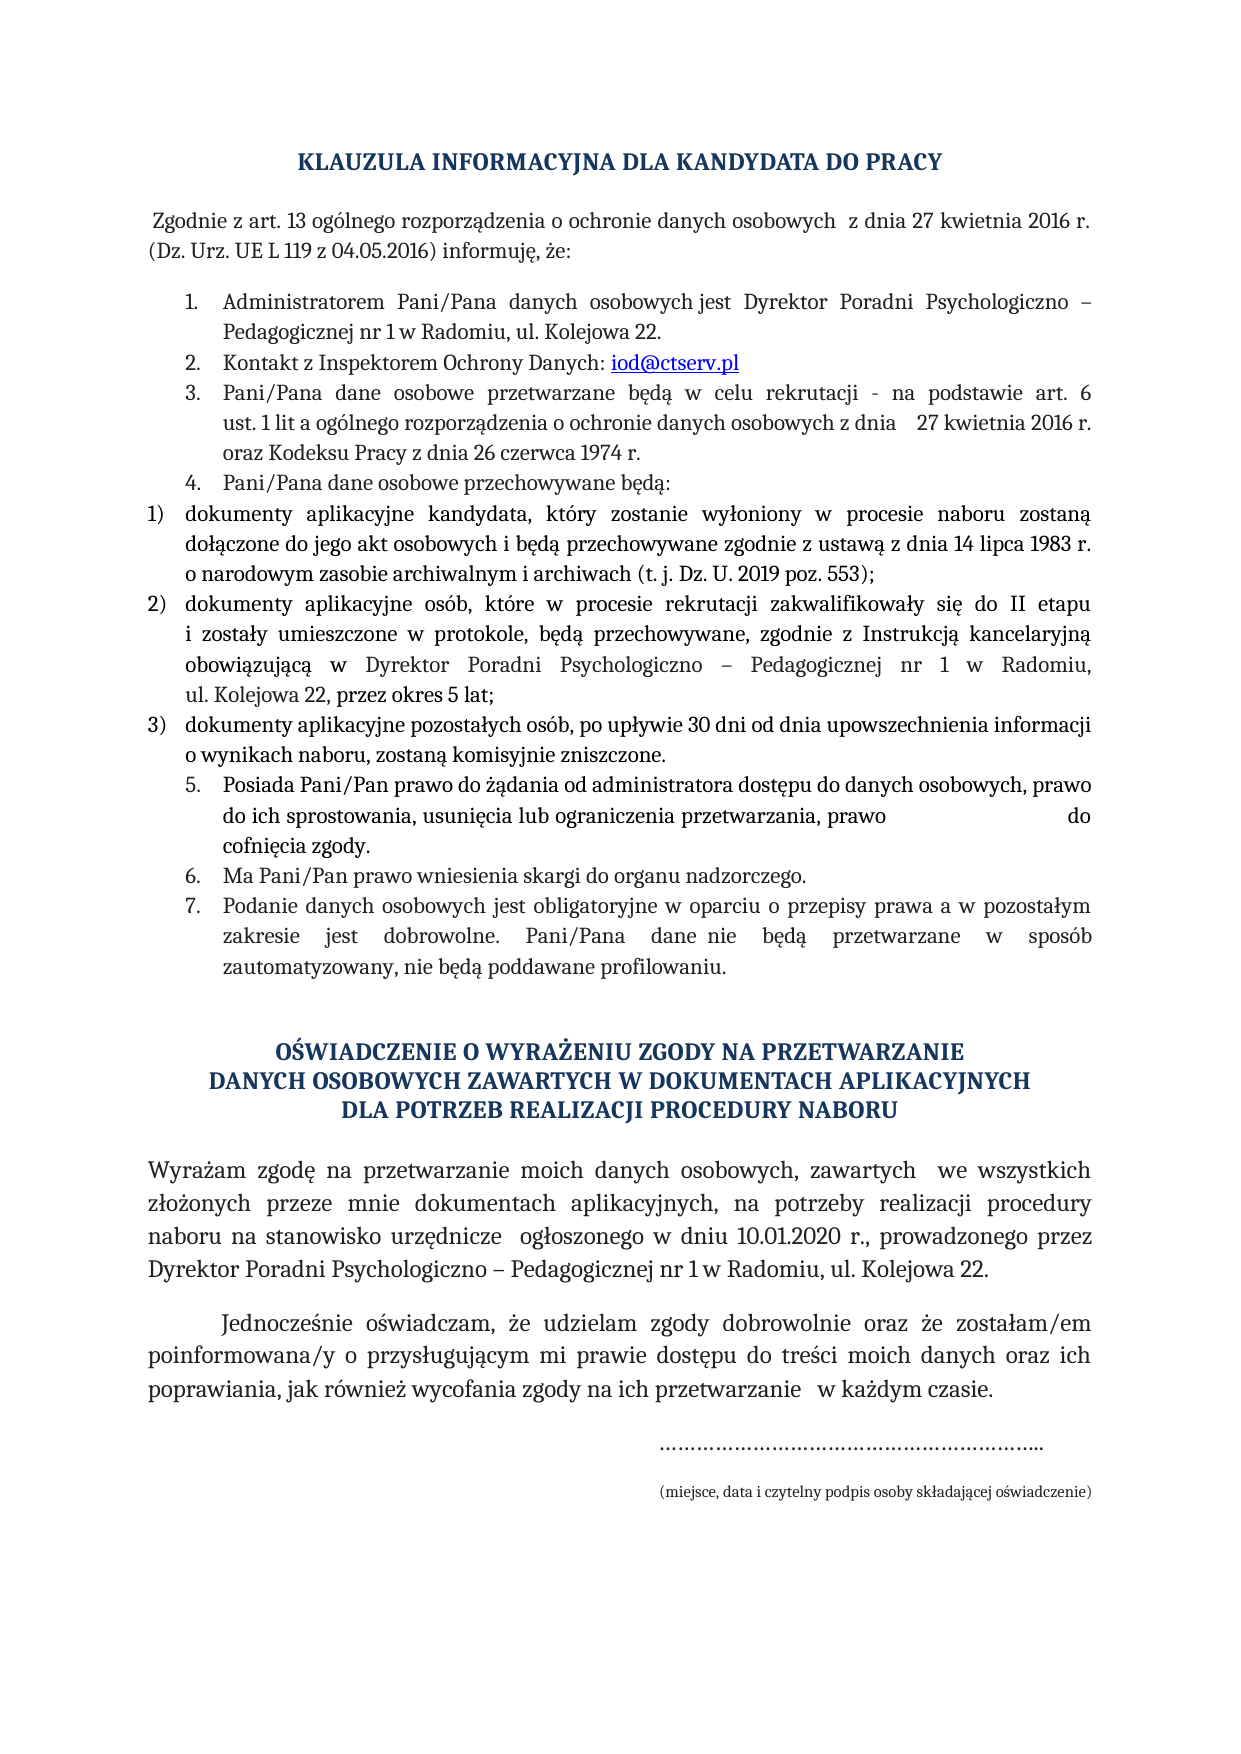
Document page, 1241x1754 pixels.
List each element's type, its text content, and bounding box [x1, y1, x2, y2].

text Jednocześnie oświadczam, że udzielam zgody dobrowolnie oraz że zostałam/em poinformowana/y o przysługującym mi prawie dostępu do treści moich danych oraz ich poprawiania, jak również wycofania zgody na ich przetwarzanie w każdym czasie. [148, 1308, 1093, 1403]
title DANYCH OSOBOWYCH ZAWARTYCH W DOKUMENTACH APLIKACYJNYCH [148, 1067, 1093, 1096]
text …………………………………………………….. [148, 1428, 1093, 1457]
list dokumenty aplikacyjne pozostałych osób, po upływie 30 dni od dnia upowszechnienia informacji o wynikach naboru, zostaną komisyjnie zniszczone. [148, 712, 1093, 768]
list Pani/Pana dane osobowe przechowywane będą: [185, 470, 1093, 496]
text (miejsce, data i czytelny podpis osoby składającej oświadczenie) [148, 1482, 1093, 1501]
text Wyrażam zgodę na przetwarzanie moich danych osobowych, zawartych we wszystkich złożonych przeze mnie dokumentach aplikacyjnych, na potrzeby realizacji procedury naboru na stanowisko urzędnicze ogłoszonego w dniu 10.01.2020 r., prowadzonego przez Dyrektor Poradni Psychologiczno – Pedagogicznej nr 1 w Radomiu, ul. Kolejowa 22. [148, 1156, 1093, 1283]
list Kontakt z Inspektorem Ochrony Danych: iod@ctserv.pl [185, 349, 1093, 376]
list dokumenty aplikacyjne kandydata, który zostanie wyłoniony w procesie naboru zostaną dołączone do jego akt osobowych i będą przechowywane zgodnie z ustawą z dnia 14 lipca 1983 r. o narodowym zasobie archiwalnym i archiwach (t. j. Dz. U. 2019 poz. 553); [148, 500, 1093, 587]
title OŚWIADCZENIE O WYRAŻENIU ZGODY NA PRZETWARZANIE [148, 1038, 1093, 1067]
title KLAUZULA INFORMACYJNA DLA KANDYDATA DO PRACY [148, 148, 1093, 176]
list Podanie danych osobowych jest obligatoryjne w oparciu o przepisy prawa a w pozostałym zakresie jest dobrowolne. Pani/Pana dane nie będą przetwarzane w sposób zautomatyzowany, nie będą poddawane profilowaniu. [185, 893, 1093, 980]
list Administratorem Pani/Pana danych osobowych jest Dyrektor Poradni Psychologiczno – Pedagogicznej nr 1 w Radomiu, ul. Kolejowa 22. [185, 289, 1093, 345]
list Ma Pani/Pan prawo wniesienia skargi do organu nadzorczego. [185, 863, 1093, 889]
list dokumenty aplikacyjne osób, które w procesie rekrutacji zakwalifikowały się do II etapu i zostały umieszczone w protokole, będą przechowywane, zgodnie z Instrukcją kancelaryjną obowiązującą w Dyrektor Poradni Psychologiczno – Pedagogicznej nr 1 w Radomiu, ul. Kolejowa 22, przez okres 5 lat; [148, 591, 1093, 708]
list Posiada Pani/Pan prawo do żądania od administratora dostępu do danych osobowych, prawo do ich sprostowania, usunięcia lub ograniczenia przetwarzania, prawo do cofnięcia zgody. [185, 772, 1093, 859]
text Zgodnie z art. 13 ogólnego rozporządzenia o ochronie danych osobowych z dnia 27 kwietnia 2016 r. (Dz. Urz. UE L 119 z 04.05.2016) informuję, że: [148, 208, 1093, 264]
title DLA POTRZEB REALIZACJI PROCEDURY NABORU [148, 1096, 1093, 1124]
list Pani/Pana dane osobowe przetwarzane będą w celu rekrutacji - na podstawie art. 6 ust. 1 lit a ogólnego rozporządzenia o ochronie danych osobowych z dnia 27 kwietnia 2016 r. oraz Kodeksu Pracy z dnia 26 czerwca 1974 r. [185, 379, 1093, 466]
